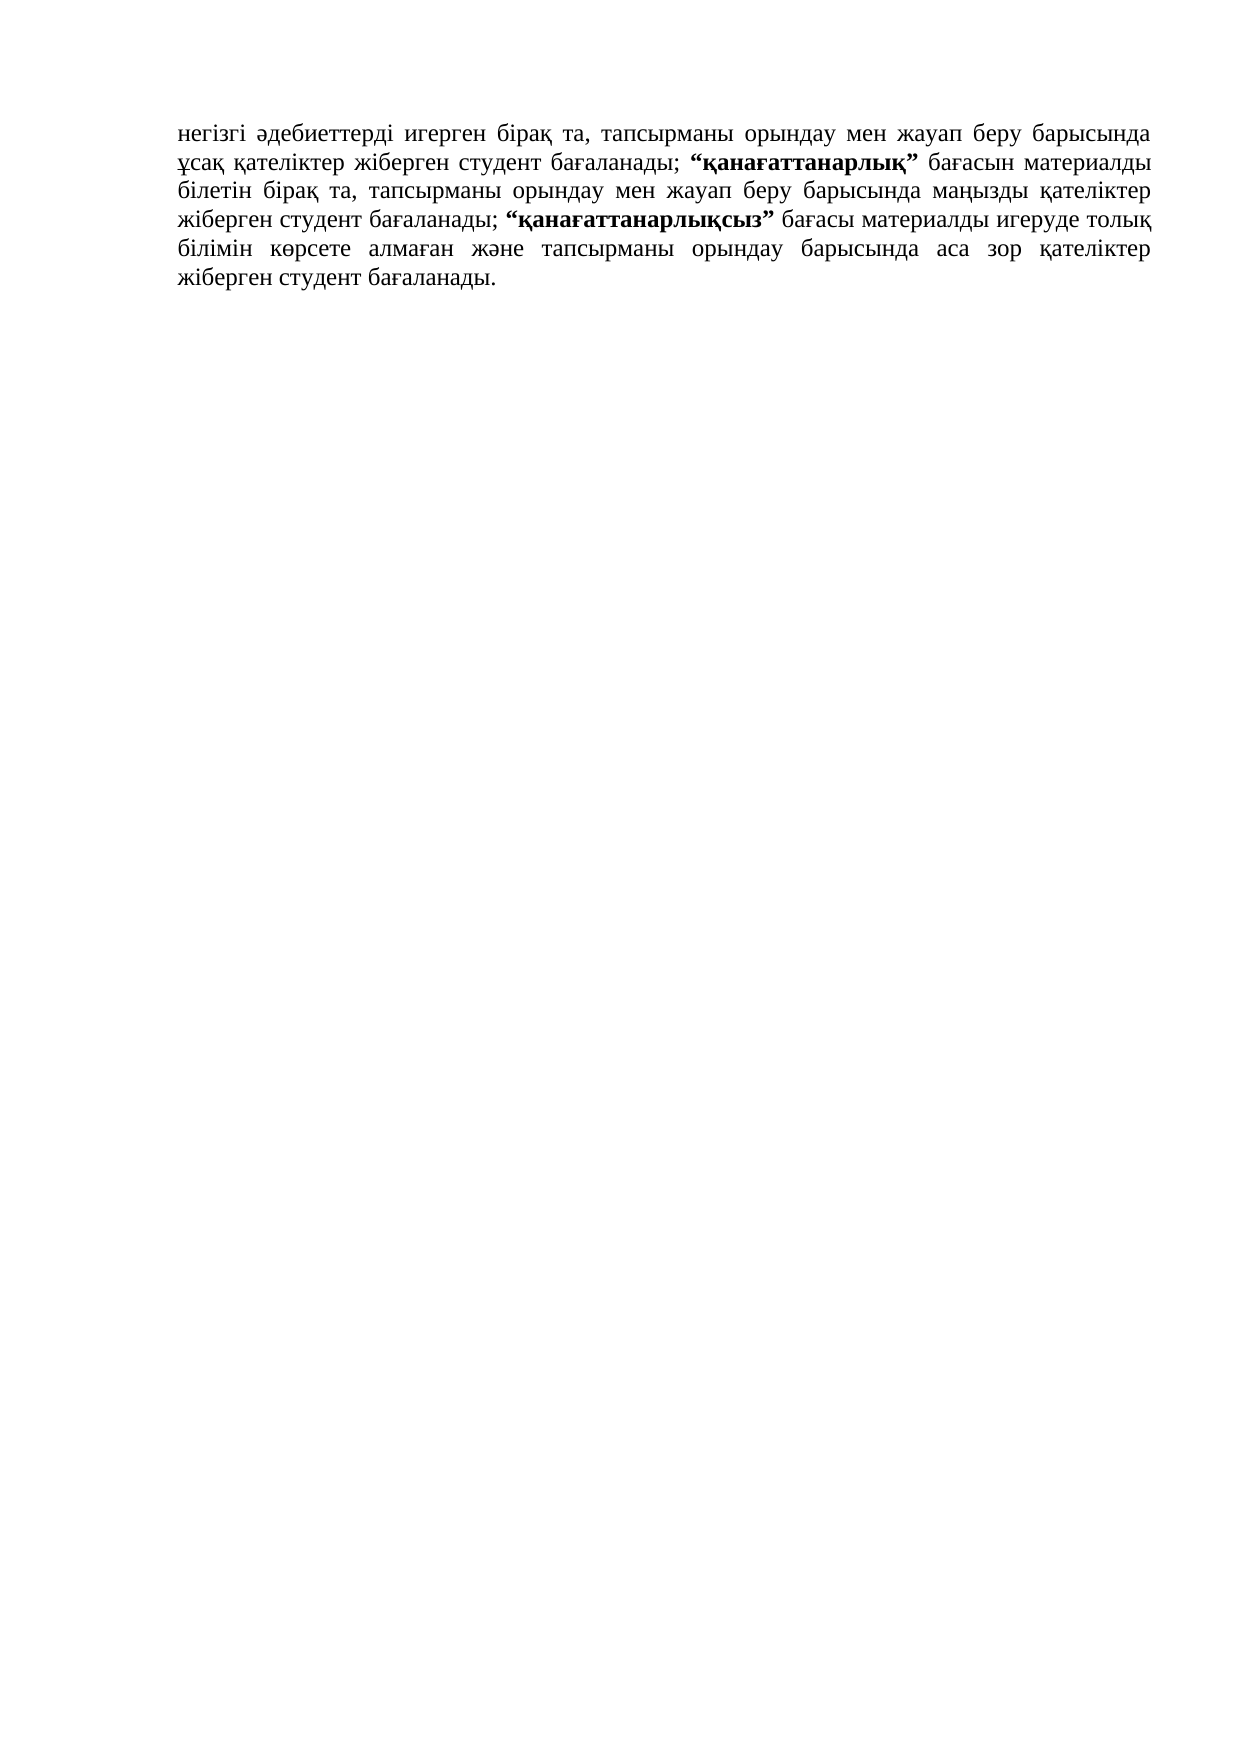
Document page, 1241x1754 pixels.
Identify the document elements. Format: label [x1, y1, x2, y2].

text [177, 118, 1152, 291]
